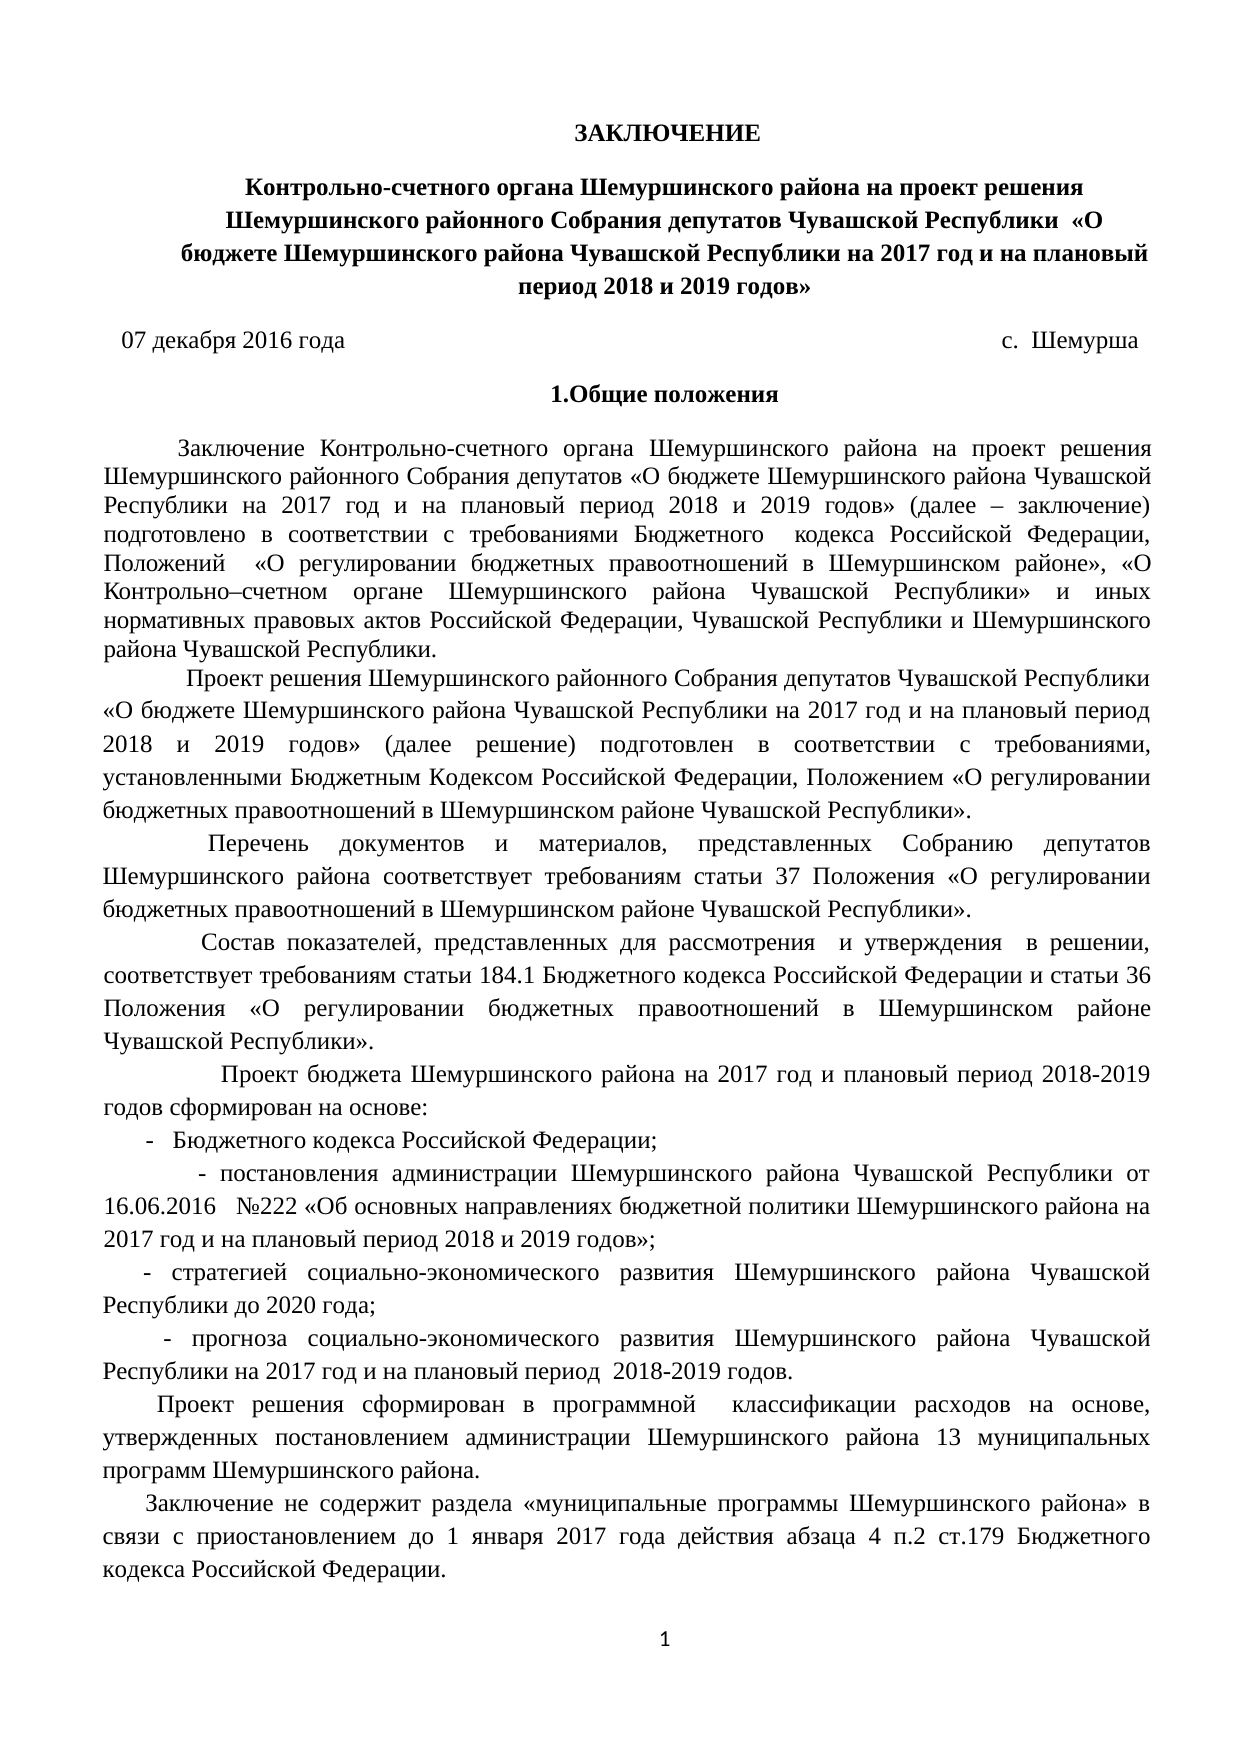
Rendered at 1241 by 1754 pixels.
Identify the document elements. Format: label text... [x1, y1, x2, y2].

text Состав показателей, представленных для рассмотрения и утверждения в решении, соответствует требованиям статьи 184.1 Бюджетного кодекса Российской Федерации и статьи 36 Положения «О регулировании бюджетных правоотношений в Шемуршинском районе Чувашской Республики». [103, 927, 1152, 1054]
text 07 декабря 2016 года с. Шемурша [121, 325, 1152, 354]
text - стратегией социально-экономического развития Шемуршинского района Чувашской Республики до 2020 года; [102, 1257, 1152, 1319]
text 1.Общие положения [177, 379, 1152, 407]
text - постановления администрации Шемуршинского района Чувашской Республики от 16.06.2016 №222 «Об основных направлениях бюджетной политики Шемуршинского района на 2017 год и на плановый период 2018 и 2019 годов»; [103, 1158, 1152, 1253]
text Заключение не содержит раздела «муниципальные программы Шемуршинского района» в связи с приостановлением до 1 января 2017 года действия абзаца 4 п.2 ст.179 Бюджетного кодекса Российской Федерации. [102, 1488, 1152, 1583]
text Проект решения Шемуршинского районного Собрания депутатов Чувашской Республики «О бюджете Шемуршинского района Чувашской Республики на 2017 год и на плановый период 2018 и 2019 годов» (далее решение) подготовлен в соответствии с требованиями, установленными Бюджетным Кодексом Российской Федерации, Положением «О регулировании бюджетных правоотношений в Шемуршинском районе Чувашской Республики». [102, 663, 1152, 823]
text Контрольно-счетного органа Шемуршинского района на проект решения Шемуршинского районного Собрания депутатов Чувашской Республики «О бюджете Шемуршинского района Чувашской Республики на 2017 год и на плановый период 2018 и 2019 годов» [177, 172, 1152, 300]
text Проект бюджета Шемуршинского района на 2017 год и плановый период 2018-2019 годов сформирован на основе: [103, 1059, 1152, 1121]
text Перечень документов и материалов, представленных Собранию депутатов Шемуршинского района соответствует требованиям статьи 37 Положения «О регулировании бюджетных правоотношений в Шемуршинском районе Чувашской Республики». [102, 828, 1152, 922]
text - Бюджетного кодекса Российской Федерации; [133, 1125, 1152, 1154]
text Проект решения сформирован в программной классификации расходов на основе, утвержденных постановлением администрации Шемуршинского района 13 муниципальных программ Шемуршинского района. [102, 1389, 1152, 1484]
text - прогноза социально-экономического развития Шемуршинского района Чувашской Республики на 2017 год и на плановый период 2018-2019 годов. [102, 1323, 1152, 1385]
subtitle Заключение Контрольно-счетного органа Шемуршинского района на проект решения Шемуршинского районного Собрания депутатов «О бюджете Шемуршинского района Чувашской Республики на 2017 год и на плановый период 2018 и 2019 годов» (далее – заключение) подготовлено в соответствии с требованиями Бюджетного кодекса Российской Федерации, Положений «О регулировании бюджетных правоотношений в Шемуршинском районе», «О Контрольно–счетном органе Шемуршинского района Чувашской Республики» и иных нормативных правовых актов Российской Федерации, Чувашской Республики и Шемуршинского района Чувашской Республики. [103, 433, 1152, 663]
text ЗАКЛЮЧЕНИЕ [177, 118, 1152, 147]
